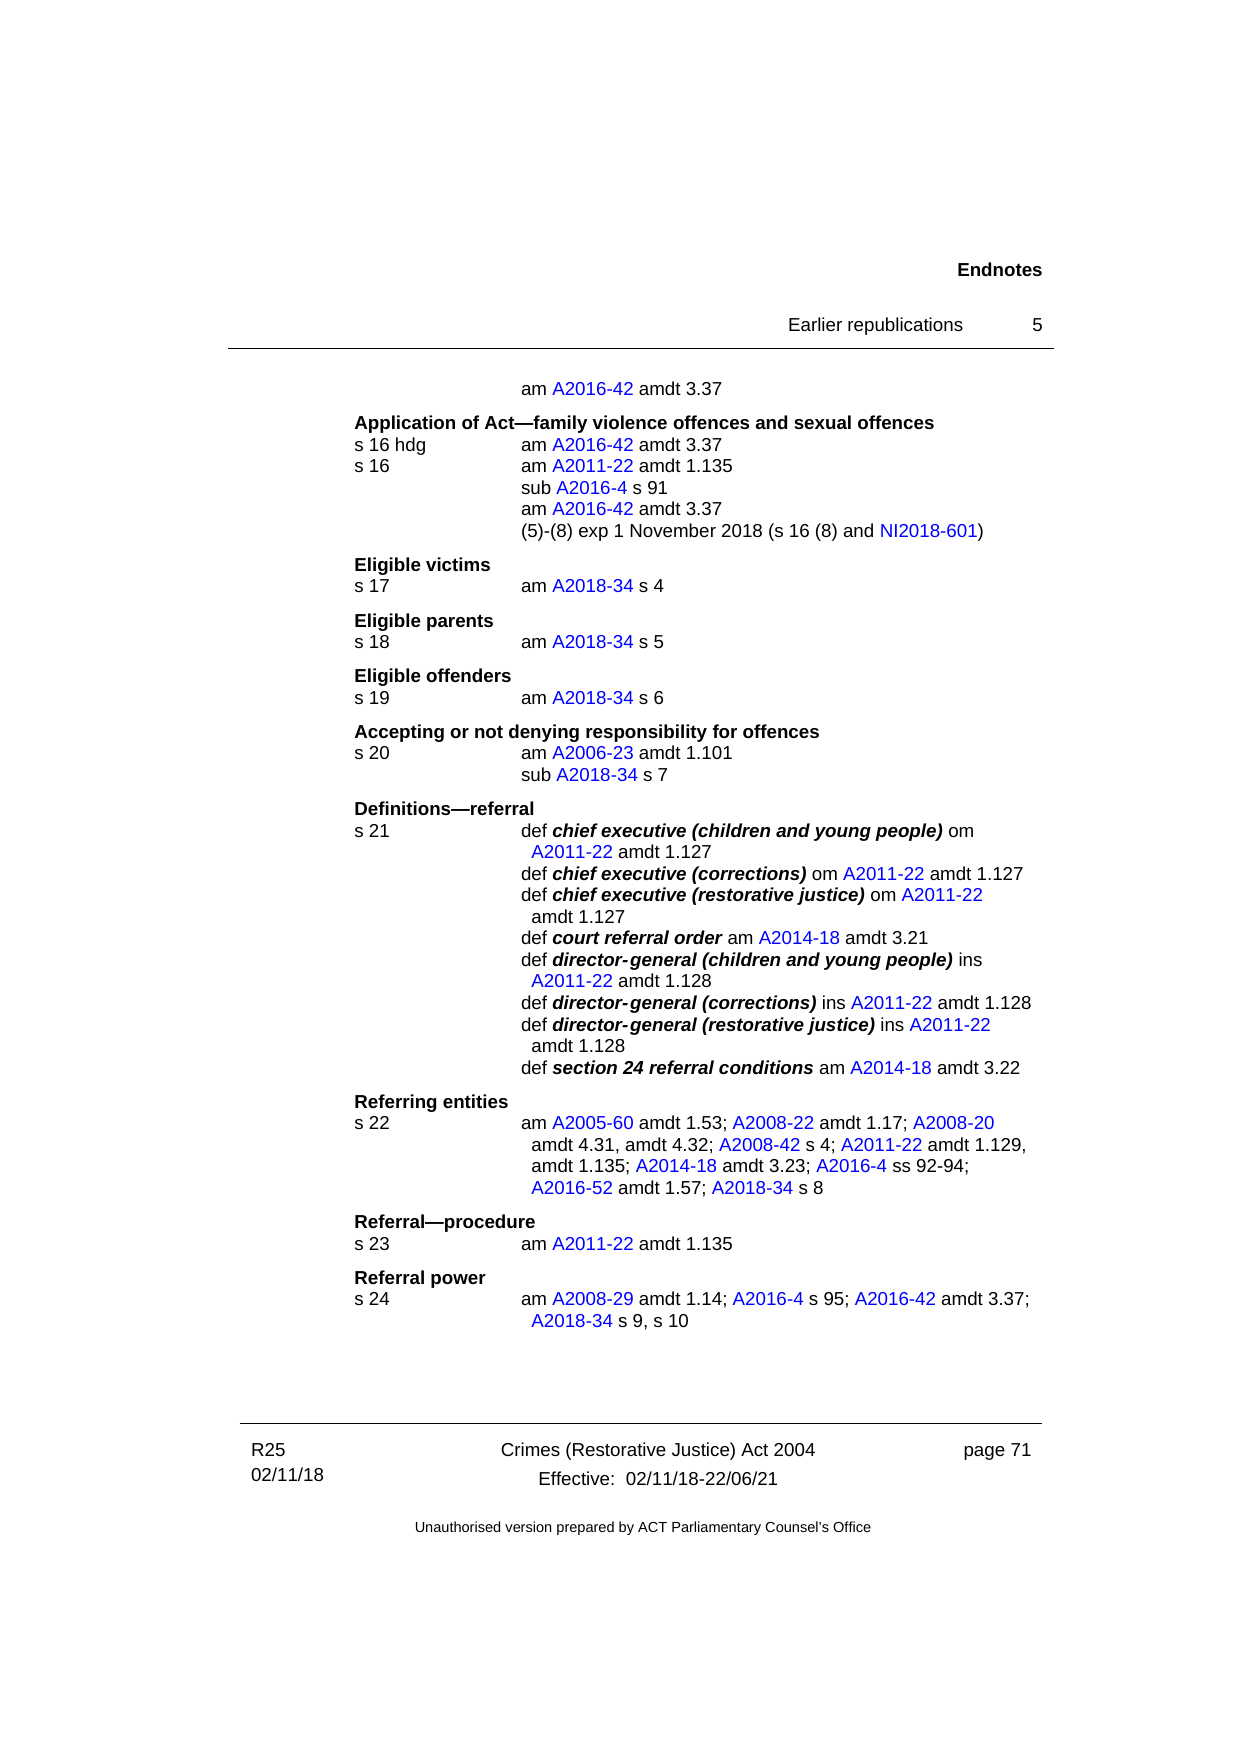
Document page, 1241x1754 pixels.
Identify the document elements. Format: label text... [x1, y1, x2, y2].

text def director-general (restorative justice) ins A2011-22 amdt 1.128 [354, 1013, 1042, 1057]
text s 21 def chief executive (children and young people) om A2011-22 amdt 1.127 [354, 819, 1042, 862]
text Referring entities [354, 1091, 1042, 1112]
text s 24 am A2008-29 amdt 1.14; A2016-4 s 95; A2016-42 amdt 3.37; A2018-34 s 9, s 10 [354, 1288, 1042, 1331]
text s 23 am A2011-22 amdt 1.135 [354, 1232, 1042, 1254]
text (5)-(8) exp 1 November 2018 (s 16 (8) and NI2018-601) [354, 520, 1042, 541]
text def section 24 referral conditions am A2014-18 amdt 3.22 [354, 1057, 1042, 1078]
text s 16 hdg am A2016-42 amdt 3.37 [354, 433, 1042, 455]
text s 22 am A2005-60 amdt 1.53; A2008-22 amdt 1.17; A2008-20 amdt 4.31, amdt 4.32; A2008-42 s 4; A2011-22 amdt 1.129, amdt 1.135; A2014-18 amdt 3.23; A2016-4 ss 92-94; A2016-52 amdt 1.57; A2018-34 s 8 [354, 1112, 1042, 1198]
text def director-general (corrections) ins A2011-22 amdt 1.128 [354, 992, 1042, 1013]
text def director-general (children and young people) ins A2011-22 amdt 1.128 [354, 949, 1042, 992]
text Definitions—referral [354, 798, 1042, 819]
text def chief executive (restorative justice) om A2011-22 amdt 1.127 [354, 884, 1042, 927]
text Application of Act—family violence offences and sexual offences [354, 412, 1042, 433]
text Referral power [354, 1267, 1042, 1288]
text def court referral order am A2014-18 amdt 3.21 [354, 927, 1042, 949]
text s 19 am A2018-34 s 6 [354, 687, 1042, 708]
text s 18 am A2018-34 s 5 [354, 631, 1042, 652]
text s 16 am A2011-22 amdt 1.135 [354, 455, 1042, 477]
text Eligible offenders [354, 665, 1042, 687]
text am A2016-42 amdt 3.37 [354, 498, 1042, 520]
text sub A2018-34 s 7 [354, 764, 1042, 785]
text s 17 am A2018-34 s 4 [354, 575, 1042, 597]
text sub A2016-4 s 91 [354, 477, 1042, 498]
text Referral—procedure [354, 1211, 1042, 1232]
text Accepting or not denying responsibility for offences [354, 721, 1042, 742]
text def chief executive (corrections) om A2011-22 amdt 1.127 [354, 862, 1042, 884]
text Eligible parents [354, 609, 1042, 631]
text s 20 am A2006-23 amdt 1.101 [354, 742, 1042, 764]
text am A2016-42 amdt 3.37 [354, 378, 1042, 399]
text Eligible victims [354, 554, 1042, 575]
